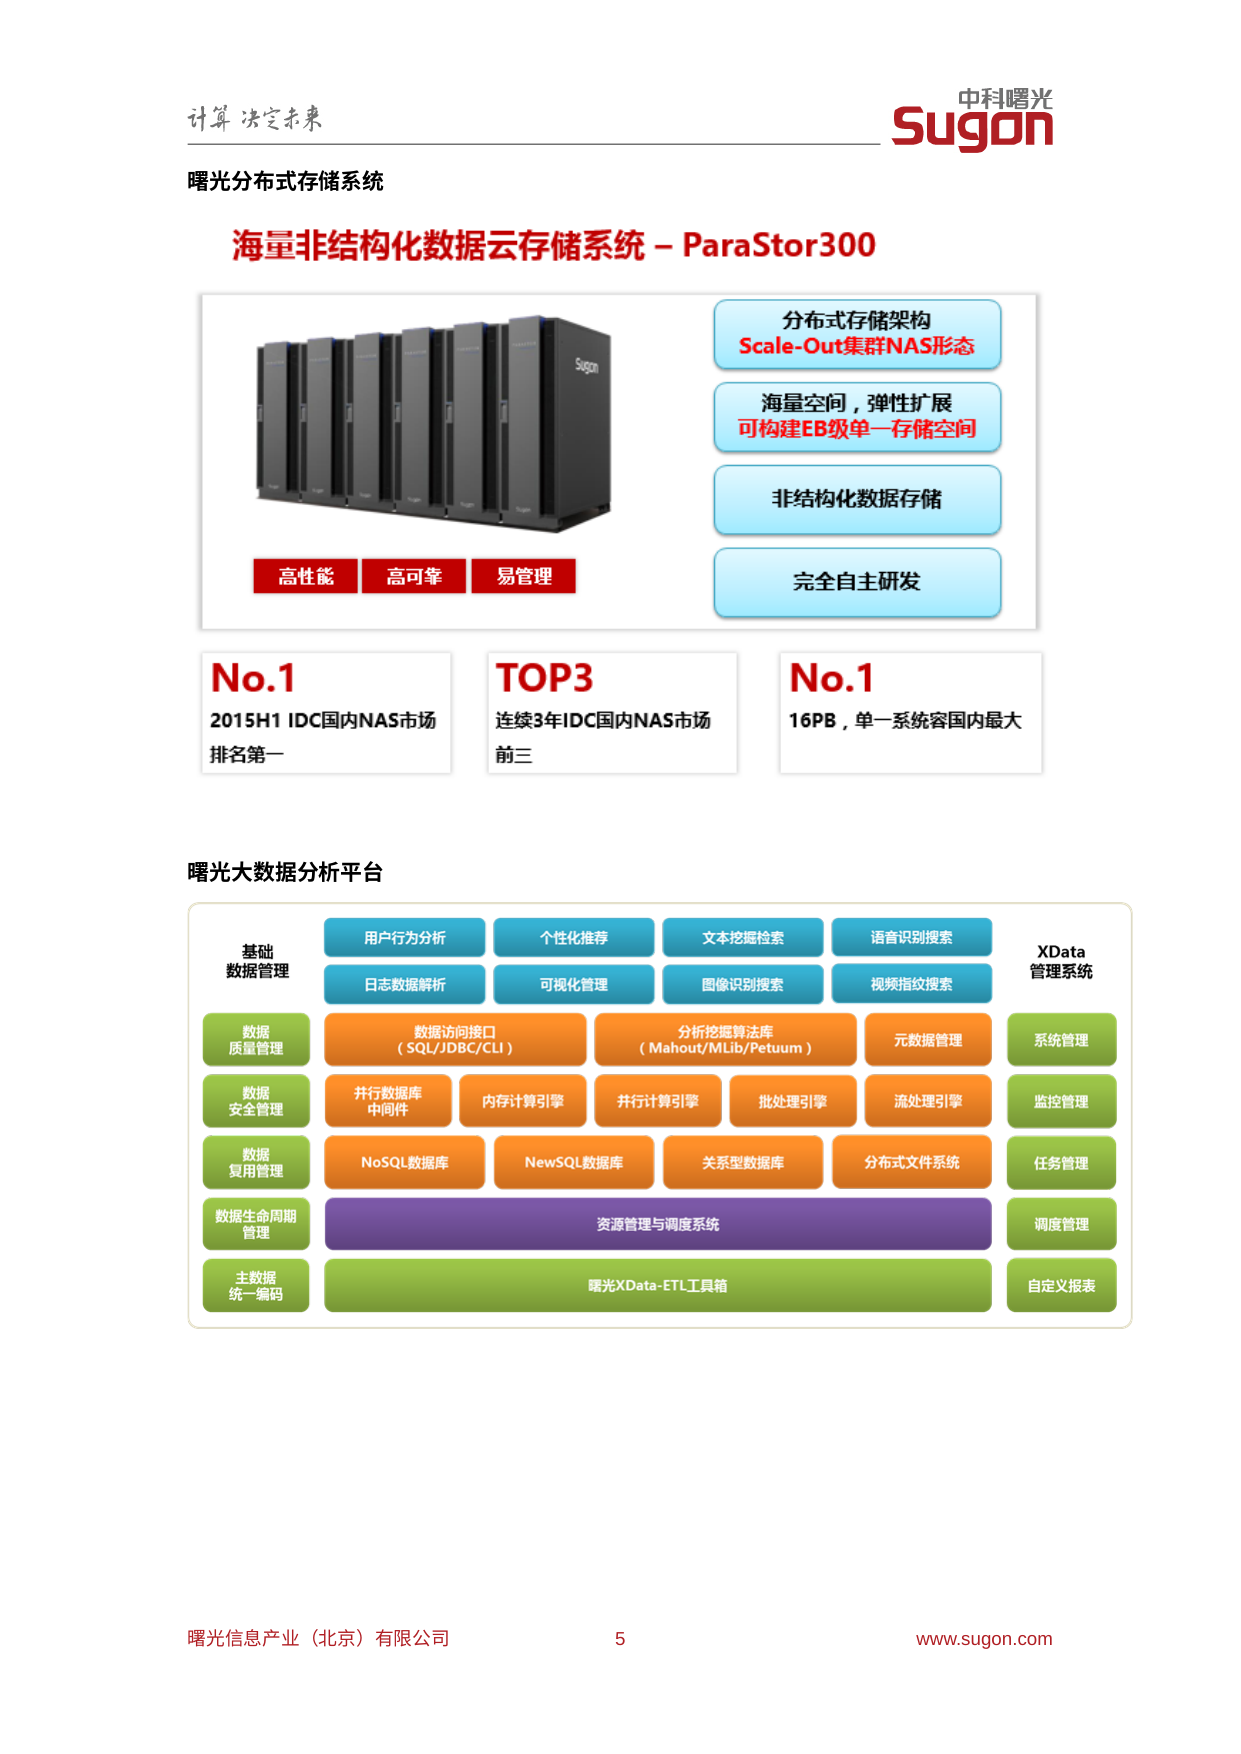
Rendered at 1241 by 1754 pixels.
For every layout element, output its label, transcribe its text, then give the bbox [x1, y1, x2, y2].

picture [187, 88, 1053, 153]
picture [187, 902, 1133, 1329]
text 曙光分布式存储系统 [187, 163, 1053, 196]
text 曙光大数据分析平台 [187, 854, 1053, 887]
picture [187, 211, 1053, 786]
